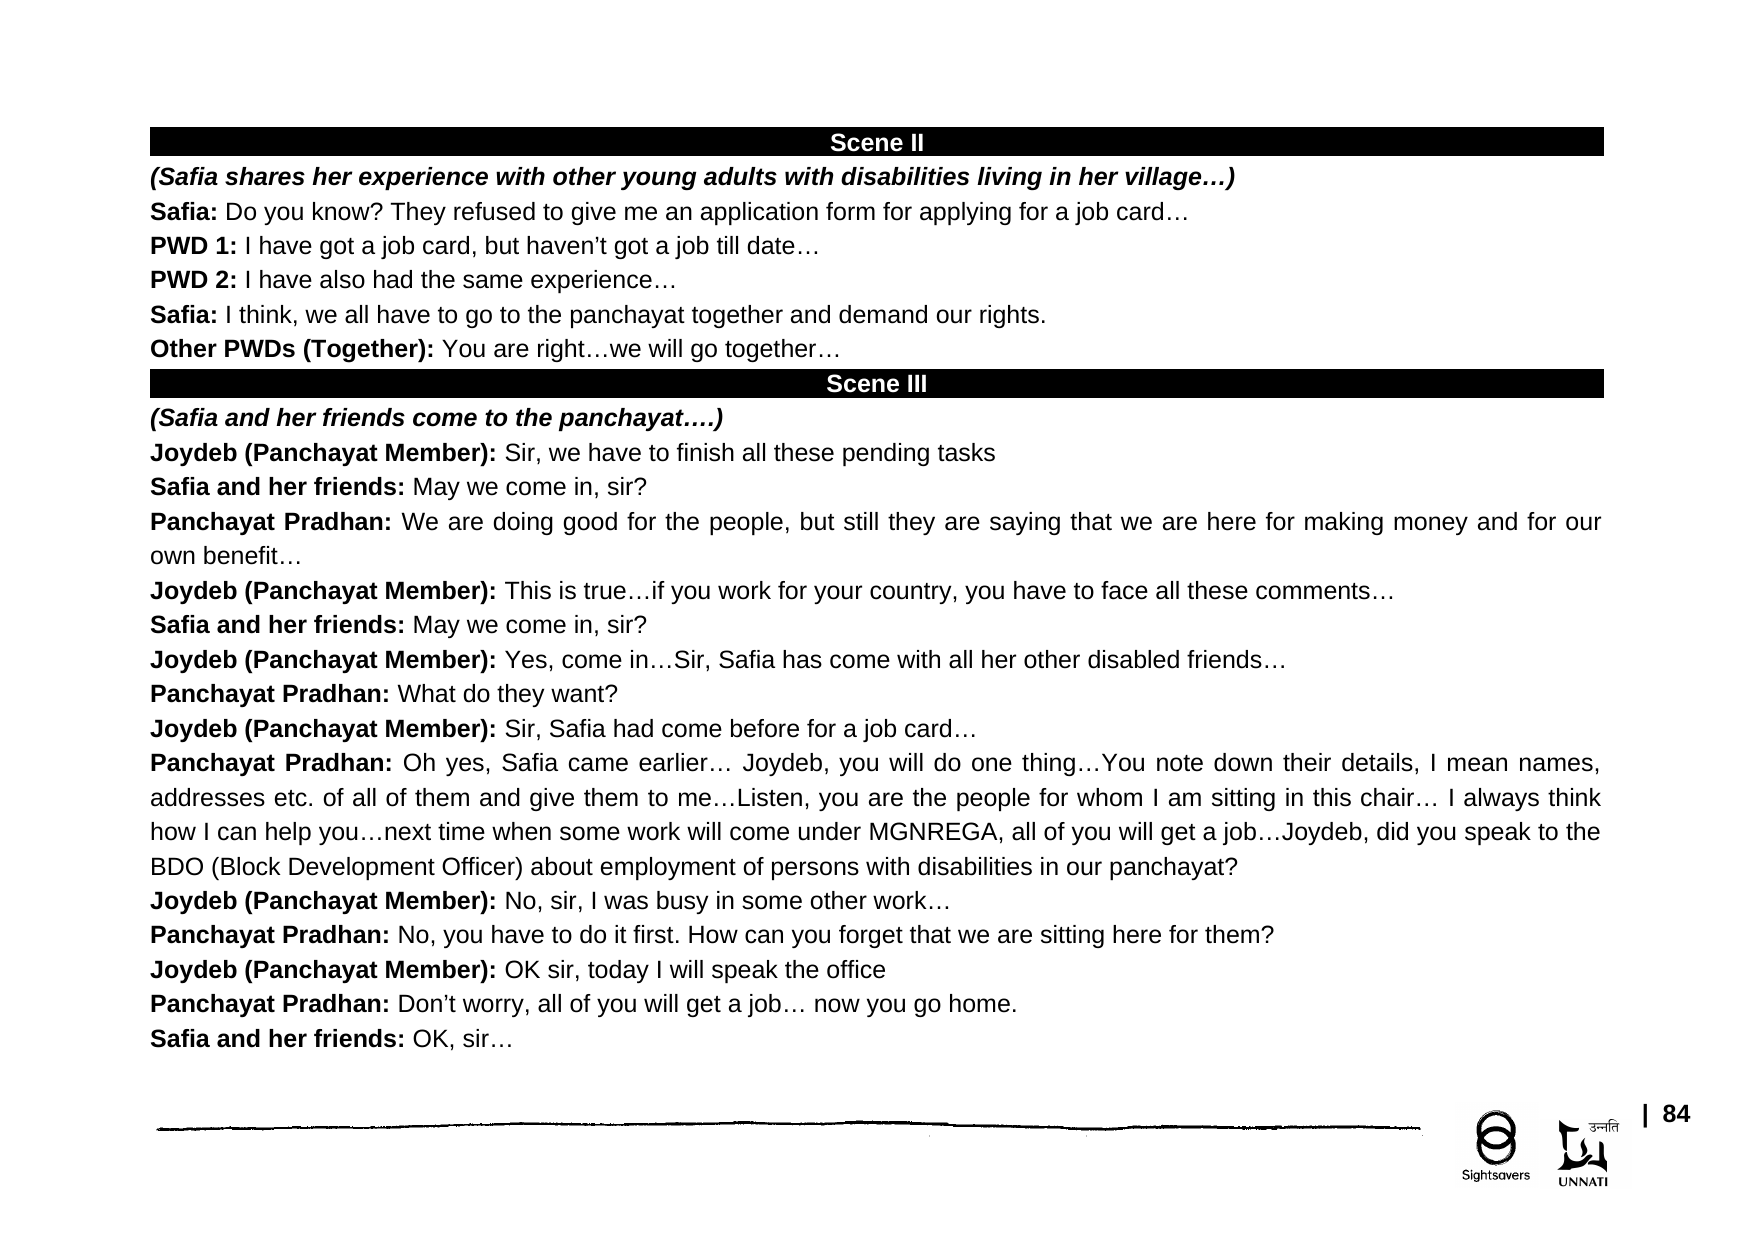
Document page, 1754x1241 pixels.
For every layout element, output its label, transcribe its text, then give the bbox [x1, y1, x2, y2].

text Scene II [150, 127, 1604, 156]
text Safia: Do you know? They refused to give me an application form for applying for a job card… [150, 196, 1604, 225]
text (Safia and her friends come to the panchayat….) [150, 403, 1604, 432]
text Scene III [150, 369, 1604, 398]
text PWD 1: I have got a job card, but haven’t got a job till date… [150, 231, 1604, 260]
text Safia and her friends: May we come in, sir? [150, 472, 1604, 501]
text Panchayat Pradhan: No, you have to do it first. How can you forget that we are sitting here for them? [150, 921, 1604, 949]
text Joydeb (Panchayat Member): No, sir, I was busy in some other work… [150, 886, 1604, 915]
text Joydeb (Panchayat Member): Sir, Safia had come before for a job card… [150, 714, 1604, 742]
picture [150, 1113, 1428, 1140]
text Joydeb (Panchayat Member): This is true…if you work for your country, you have to face all these comments… [150, 576, 1604, 604]
picture [1540, 1119, 1633, 1189]
text Safia and her friends: OK, sir… [150, 1024, 1604, 1053]
text Panchayat Pradhan: What do they want? [150, 679, 1604, 708]
picture [1454, 1102, 1539, 1187]
text Panchayat Pradhan: Oh yes, Safia came earlier… Joydeb, you will do one thing…You note down their details, I mean names, addresses etc. of all of them and give them to me…Listen, you are the people for whom I am sitting in this chair… I always think how I can help you…next time when some work will come under MGNREGA, all of you will get a job…Joydeb, did you speak to the BDO (Block Development Officer) about employment of persons with disabilities in our panchayat? [150, 748, 1604, 880]
text Safia and her friends: May we come in, sir? [150, 610, 1604, 639]
text Joydeb (Panchayat Member): Yes, come in…Sir, Safia has come with all her other disabled friends… [150, 645, 1604, 673]
text Joydeb (Panchayat Member): OK sir, today I will speak the office [150, 955, 1604, 984]
text PWD 2: I have also had the same experience… [150, 265, 1604, 294]
text Panchayat Pradhan: Don’t worry, all of you will get a job… now you go home. [150, 989, 1604, 1018]
text Panchayat Pradhan: We are doing good for the people, but still they are saying that we are here for making money and for our own benefit… [150, 507, 1604, 570]
text Joydeb (Panchayat Member): Sir, we have to finish all these pending tasks [150, 438, 1604, 467]
text Safia: I think, we all have to go to the panchayat together and demand our rights. [150, 300, 1604, 329]
text Other PWDs (Together): You are right…we will go together… [150, 334, 1604, 363]
text (Safia shares her experience with other young adults with disabilities living in her village…) [150, 162, 1604, 191]
